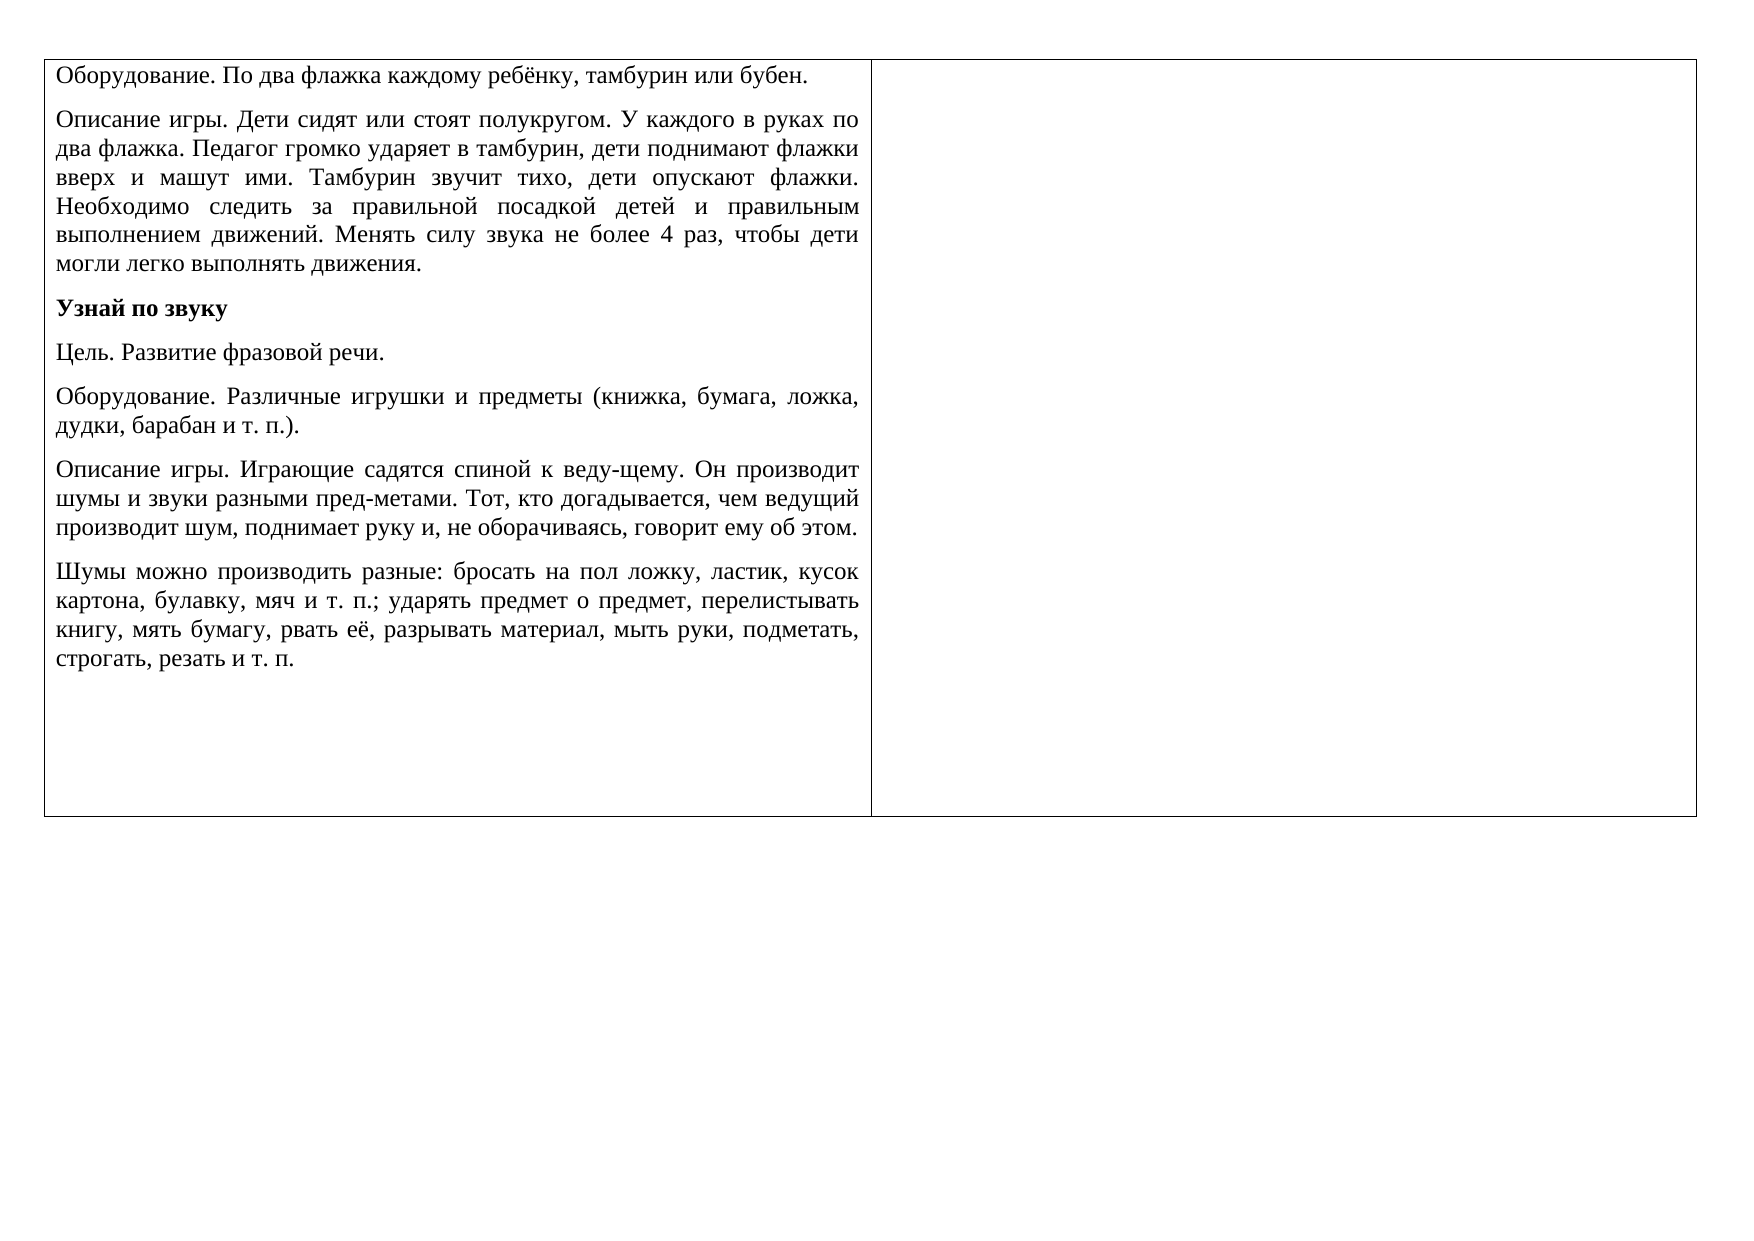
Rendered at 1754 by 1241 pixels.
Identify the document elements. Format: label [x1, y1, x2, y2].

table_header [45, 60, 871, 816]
table_header [872, 60, 1696, 816]
